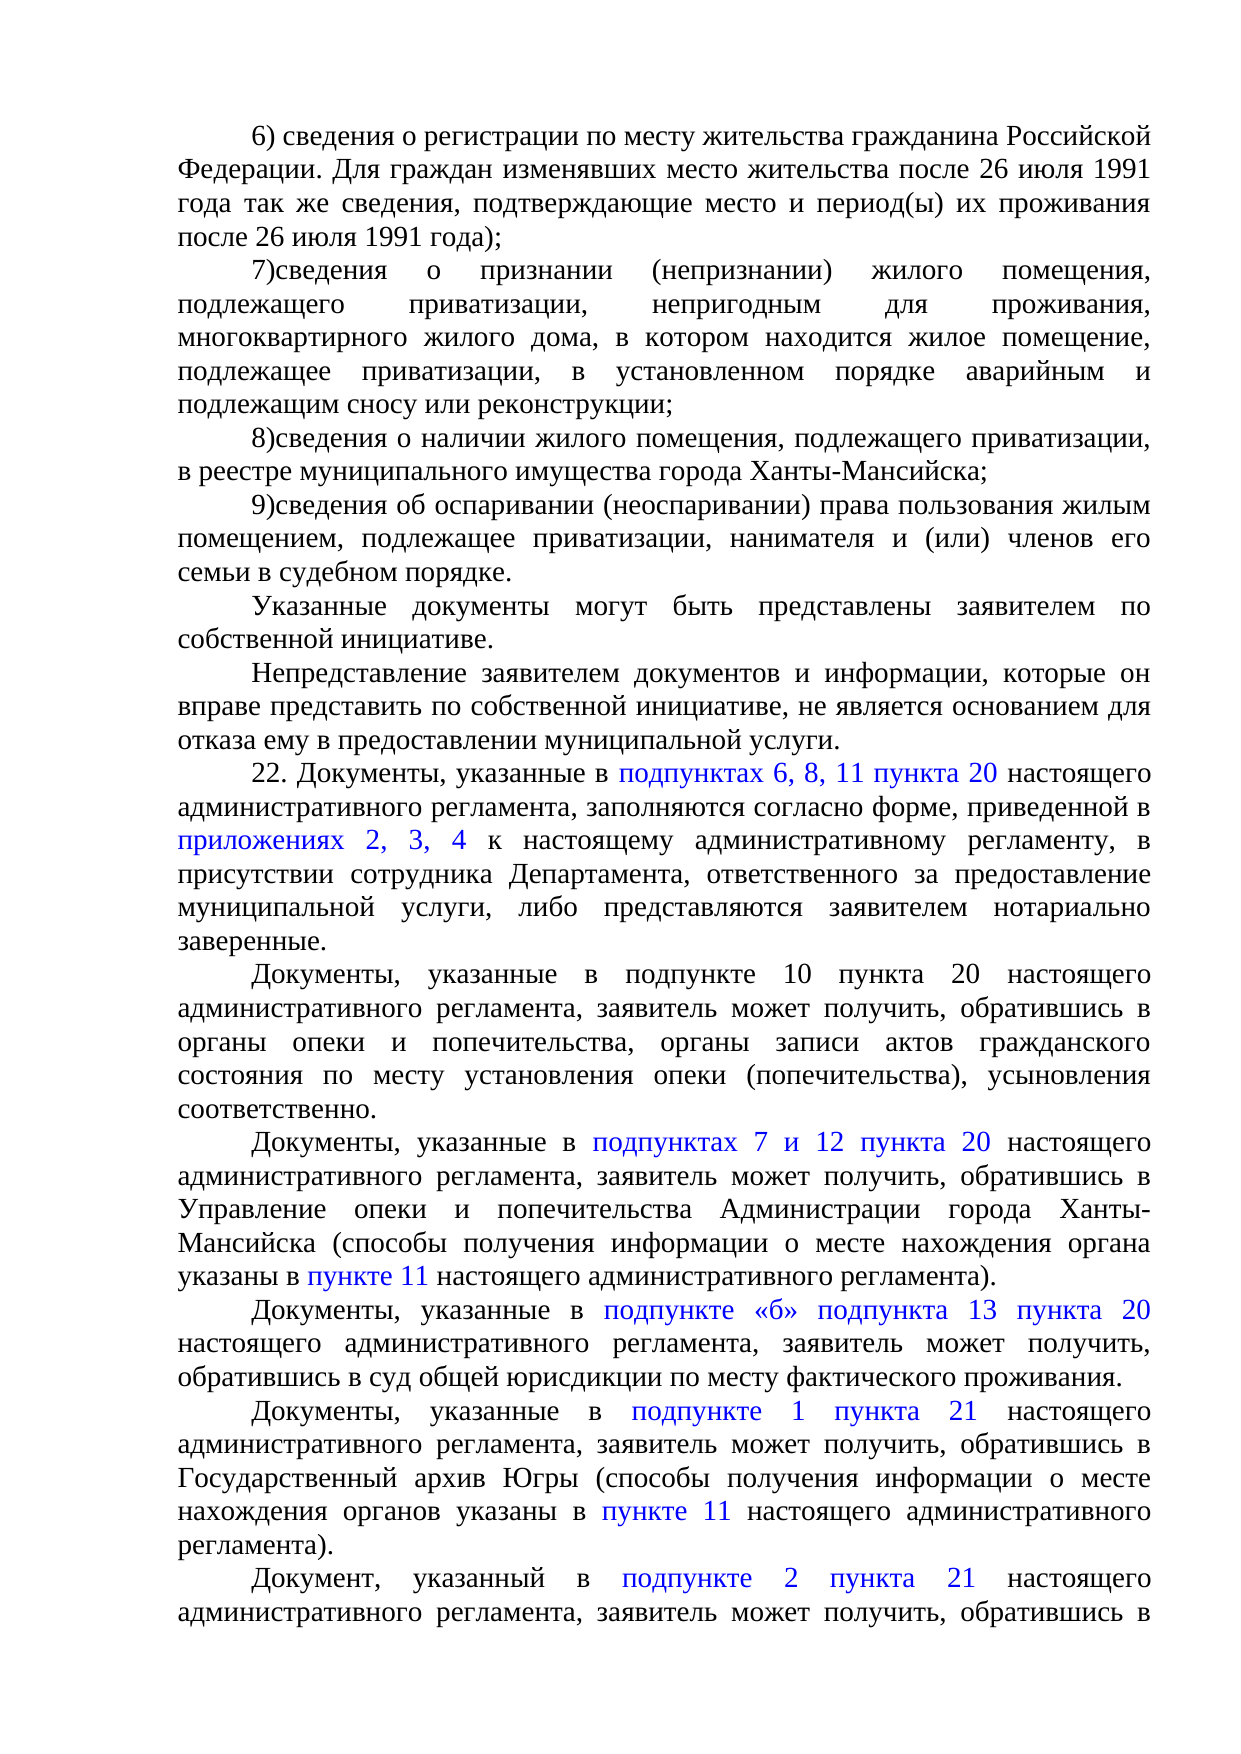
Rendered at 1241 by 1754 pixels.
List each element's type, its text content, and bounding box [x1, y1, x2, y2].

text 6) сведения о регистрации по месту жительства гражданина Российской Федерации. Для граждан изменявших место жительства после 26 июля 1991 года так же сведения, подтверждающие место и период(ы) их проживания после 26 июля 1991 года); [177, 118, 1152, 252]
text Документы, указанные в подпункте «б» подпункта 13 пункта 20 настоящего административного регламента, заявитель может получить, обратившись в суд общей юрисдикции по месту фактического проживания. [177, 1292, 1152, 1393]
text Указанные документы могут быть представлены заявителем по собственной инициативе. [177, 588, 1152, 655]
text Непредставление заявителем документов и информации, которые он вправе представить по собственной инициативе, не является основанием для отказа ему в предоставлении муниципальной услуги. [177, 655, 1152, 755]
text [177, 1560, 1152, 1627]
list 22. Документы, указанные в подпунктах 6, 8, 11 пункта 20 настоящего административного регламента, заполняются согласно форме, приведенной в приложениях 2, 3, 4 к настоящему административному регламенту, в присутствии сотрудника Департамента, ответственного за предоставление муниципальной услуги, либо представляются заявителем нотариально заверенные. [177, 755, 1152, 957]
text 9)сведения об оспаривании (неоспаривании) права пользования жилым помещением, подлежащее приватизации, нанимателя и (или) членов его семьи в судебном порядке. [177, 487, 1152, 588]
text Документы, указанные в подпунктах 7 и 12 пункта 20 настоящего административного регламента, заявитель может получить, обратившись в Управление опеки и попечительства Администрации города Ханты-Мансийска (способы получения информации о месте нахождения органа указаны в пункте 11 настоящего административного регламента). [177, 1124, 1152, 1292]
text Документы, указанные в подпункте 10 пункта 20 настоящего административного регламента, заявитель может получить, обратившись в органы опеки и попечительства, органы записи актов гражданского состояния по месту установления опеки (попечительства), усыновления соответственно. [177, 957, 1152, 1124]
text 7)сведения о признании (непризнании) жилого помещения, подлежащего приватизации, непригодным для проживания, многоквартирного жилого дома, в котором находится жилое помещение, подлежащее приватизации, в установленном порядке аварийным и подлежащим сносу или реконструкции; [177, 252, 1152, 420]
text Документы, указанные в подпункте 1 пункта 21 настоящего административного регламента, заявитель может получить, обратившись в Государственный архив Югры (способы получения информации о месте нахождения органов указаны в пункте 11 настоящего административного регламента). [177, 1393, 1152, 1560]
text 8)сведения о наличии жилого помещения, подлежащего приватизации, в реестре муниципального имущества города Ханты-Мансийска; [177, 420, 1152, 487]
